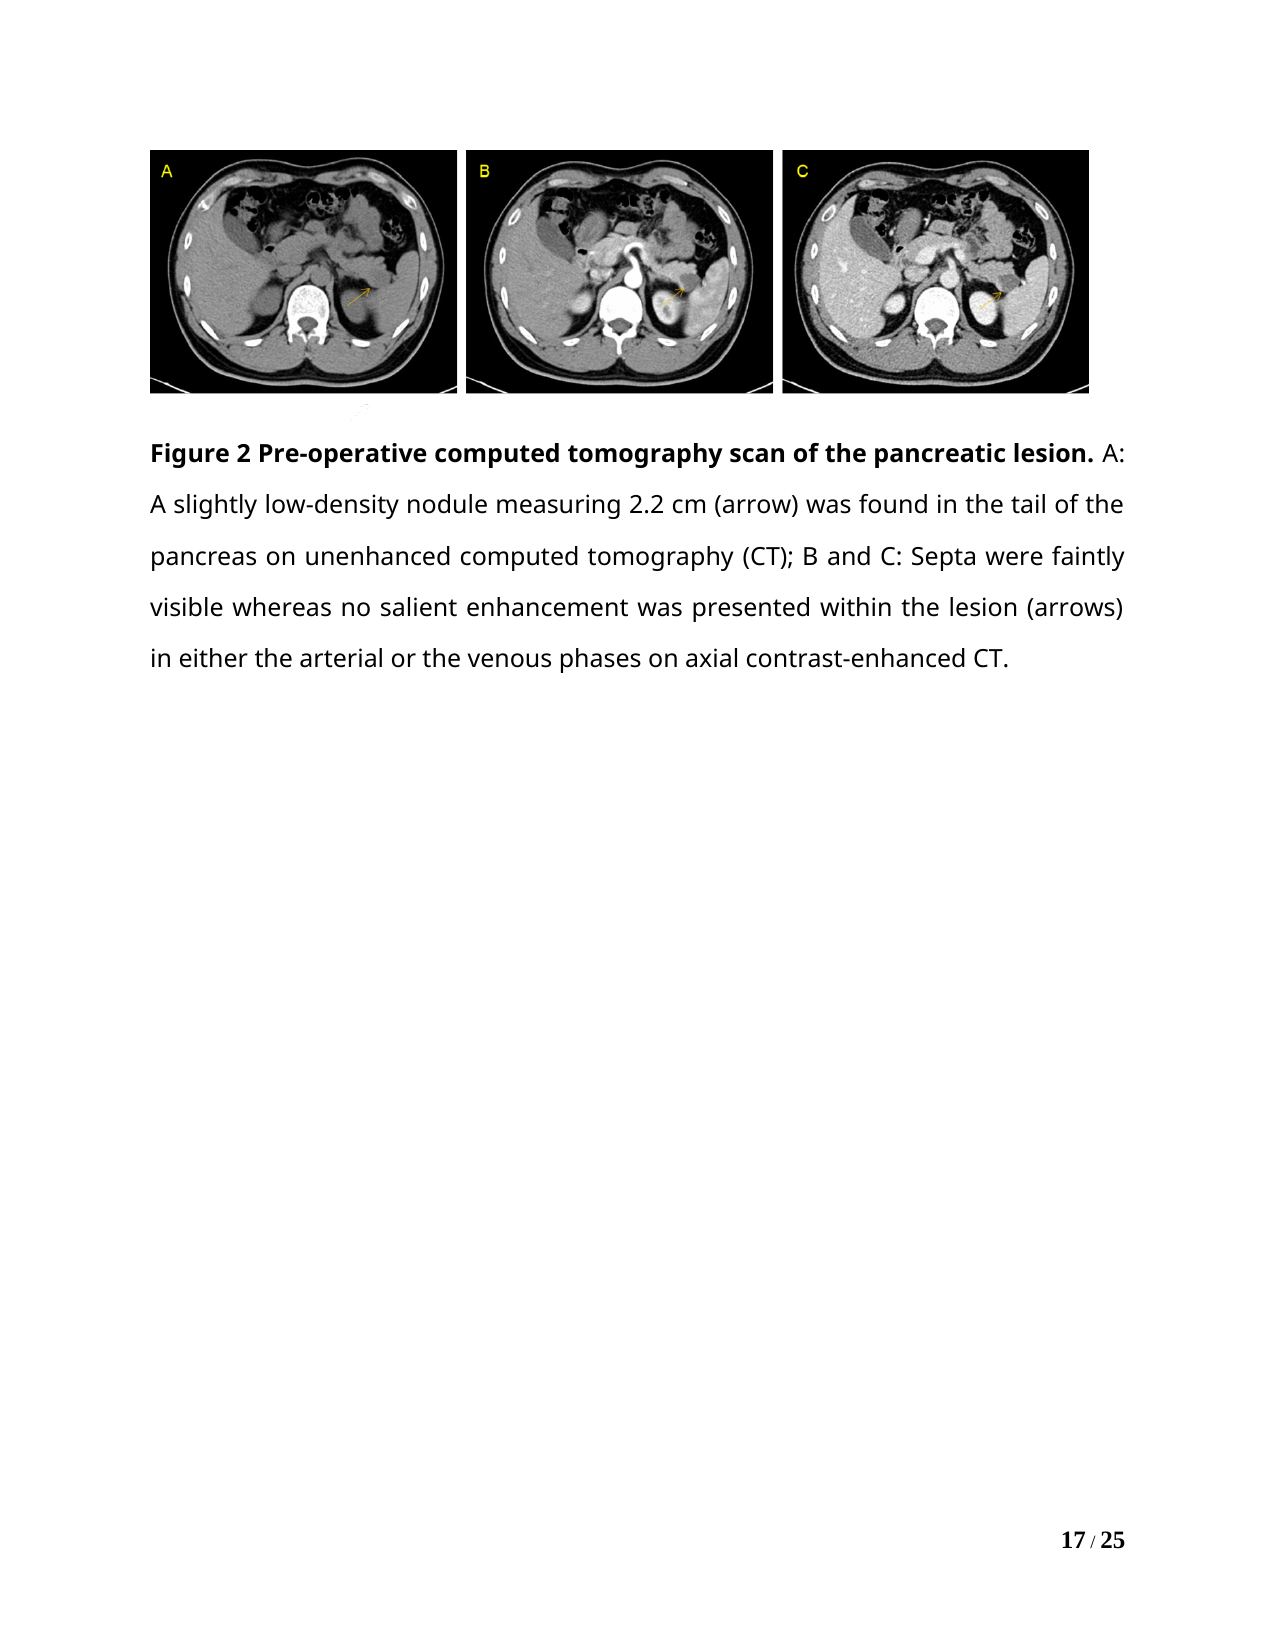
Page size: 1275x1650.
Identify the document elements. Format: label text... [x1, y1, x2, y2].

picture [150, 150, 1089, 422]
text Figure 2 Pre-operative computed tomography scan of the pancreatic lesion. A: A slightly low-density nodule measuring 2.2 cm (arrow) was found in the tail of the pancreas on unenhanced computed tomography (CT); B and C: Septa were faintly visible whereas no salient enhancement was presented within the lesion (arrows) in either the arterial or the venous phases on axial contrast-enhanced CT. [150, 436, 1125, 674]
